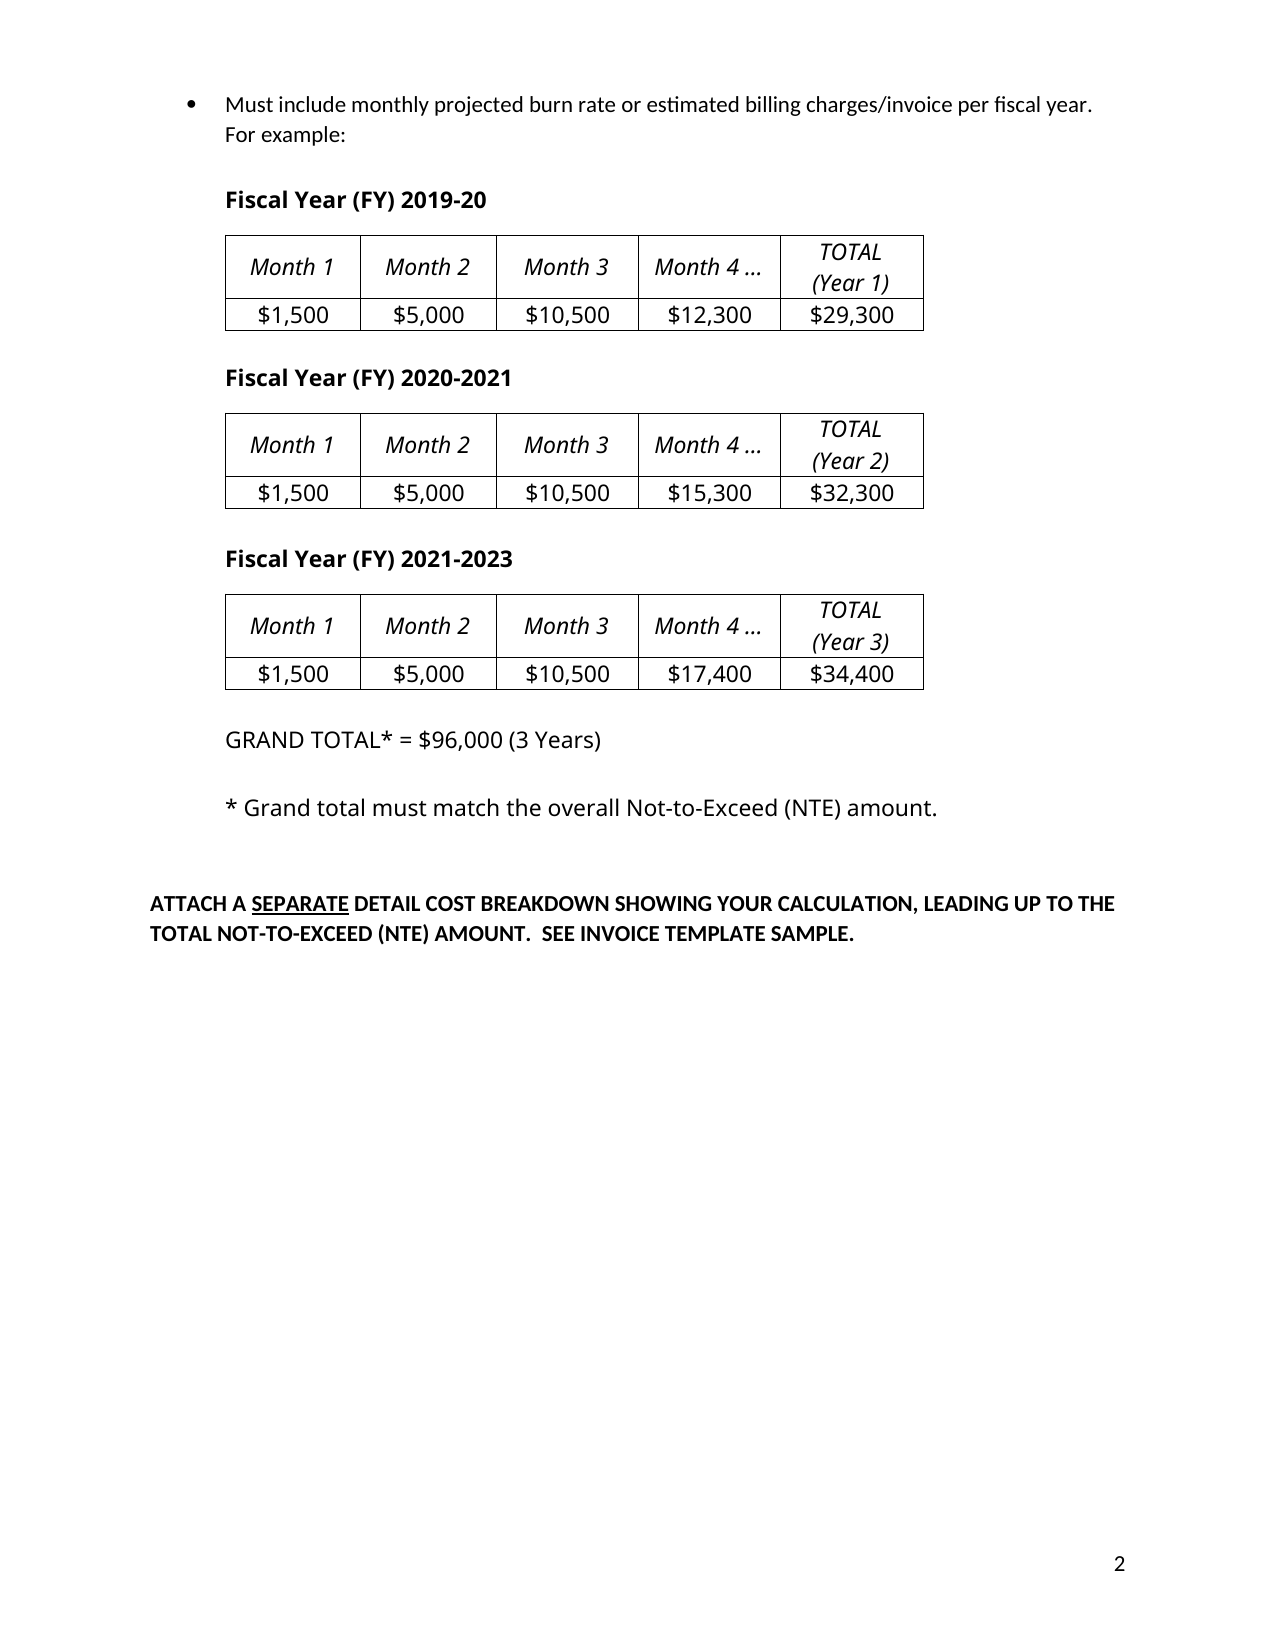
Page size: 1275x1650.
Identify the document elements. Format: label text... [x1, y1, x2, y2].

list * Grand total must match the overall Not-to-Exceed (NTE) amount. [225, 792, 1125, 823]
table_header Month 1 [226, 595, 360, 657]
table_cell $15,300 [639, 477, 780, 508]
table_header Month 2 [361, 236, 496, 298]
table_header Month 3 [497, 236, 638, 298]
table_header TOTAL (Year 2) [781, 414, 923, 476]
table_header TOTAL (Year 3) [781, 595, 923, 657]
table_header TOTAL (Year 1) [781, 236, 923, 298]
table_cell $1,500 [226, 299, 360, 330]
table_header Month 3 [497, 414, 638, 476]
table_header Month 4 … [639, 595, 780, 657]
list Fiscal Year (FY) 2021-2023 [225, 543, 1125, 574]
table_cell $10,500 [497, 658, 638, 689]
list Fiscal Year (FY) 2019-20 [225, 184, 1125, 215]
table_header Month 2 [361, 414, 496, 476]
table_cell $10,500 [497, 299, 638, 330]
table_header Month 1 [226, 236, 360, 298]
table_header Month 4 … [639, 414, 780, 476]
table_header Month 3 [497, 595, 638, 657]
table_cell $10,500 [497, 477, 638, 508]
table_header Month 2 [361, 595, 496, 657]
table_header Month 4 … [639, 236, 780, 298]
list GRAND TOTAL* = $96,000 (3 Years) [225, 724, 1125, 755]
table_cell $5,000 [361, 658, 496, 689]
table_cell $32,300 [781, 477, 923, 508]
list Must include monthly projected burn rate or estimated billing charges/invoice per fiscal year. For example: [187, 90, 1125, 148]
table_cell $12,300 [639, 299, 780, 330]
table_cell $17,400 [639, 658, 780, 689]
table_header Month 1 [226, 414, 360, 476]
table_cell $5,000 [361, 477, 496, 508]
text ATTACH A SEPARATE DETAIL COST BREAKDOWN SHOWING YOUR CALCULATION, LEADING UP TO THE TOTAL NOT-TO-EXCEED (NTE) AMOUNT. SEE INVOICE TEMPLATE SAMPLE. [150, 889, 1125, 947]
table_cell $1,500 [226, 658, 360, 689]
table_cell $29,300 [781, 299, 923, 330]
table_cell $34,400 [781, 658, 923, 689]
table_cell $1,500 [226, 477, 360, 508]
table_cell $5,000 [361, 299, 496, 330]
list Fiscal Year (FY) 2020-2021 [225, 362, 1125, 393]
